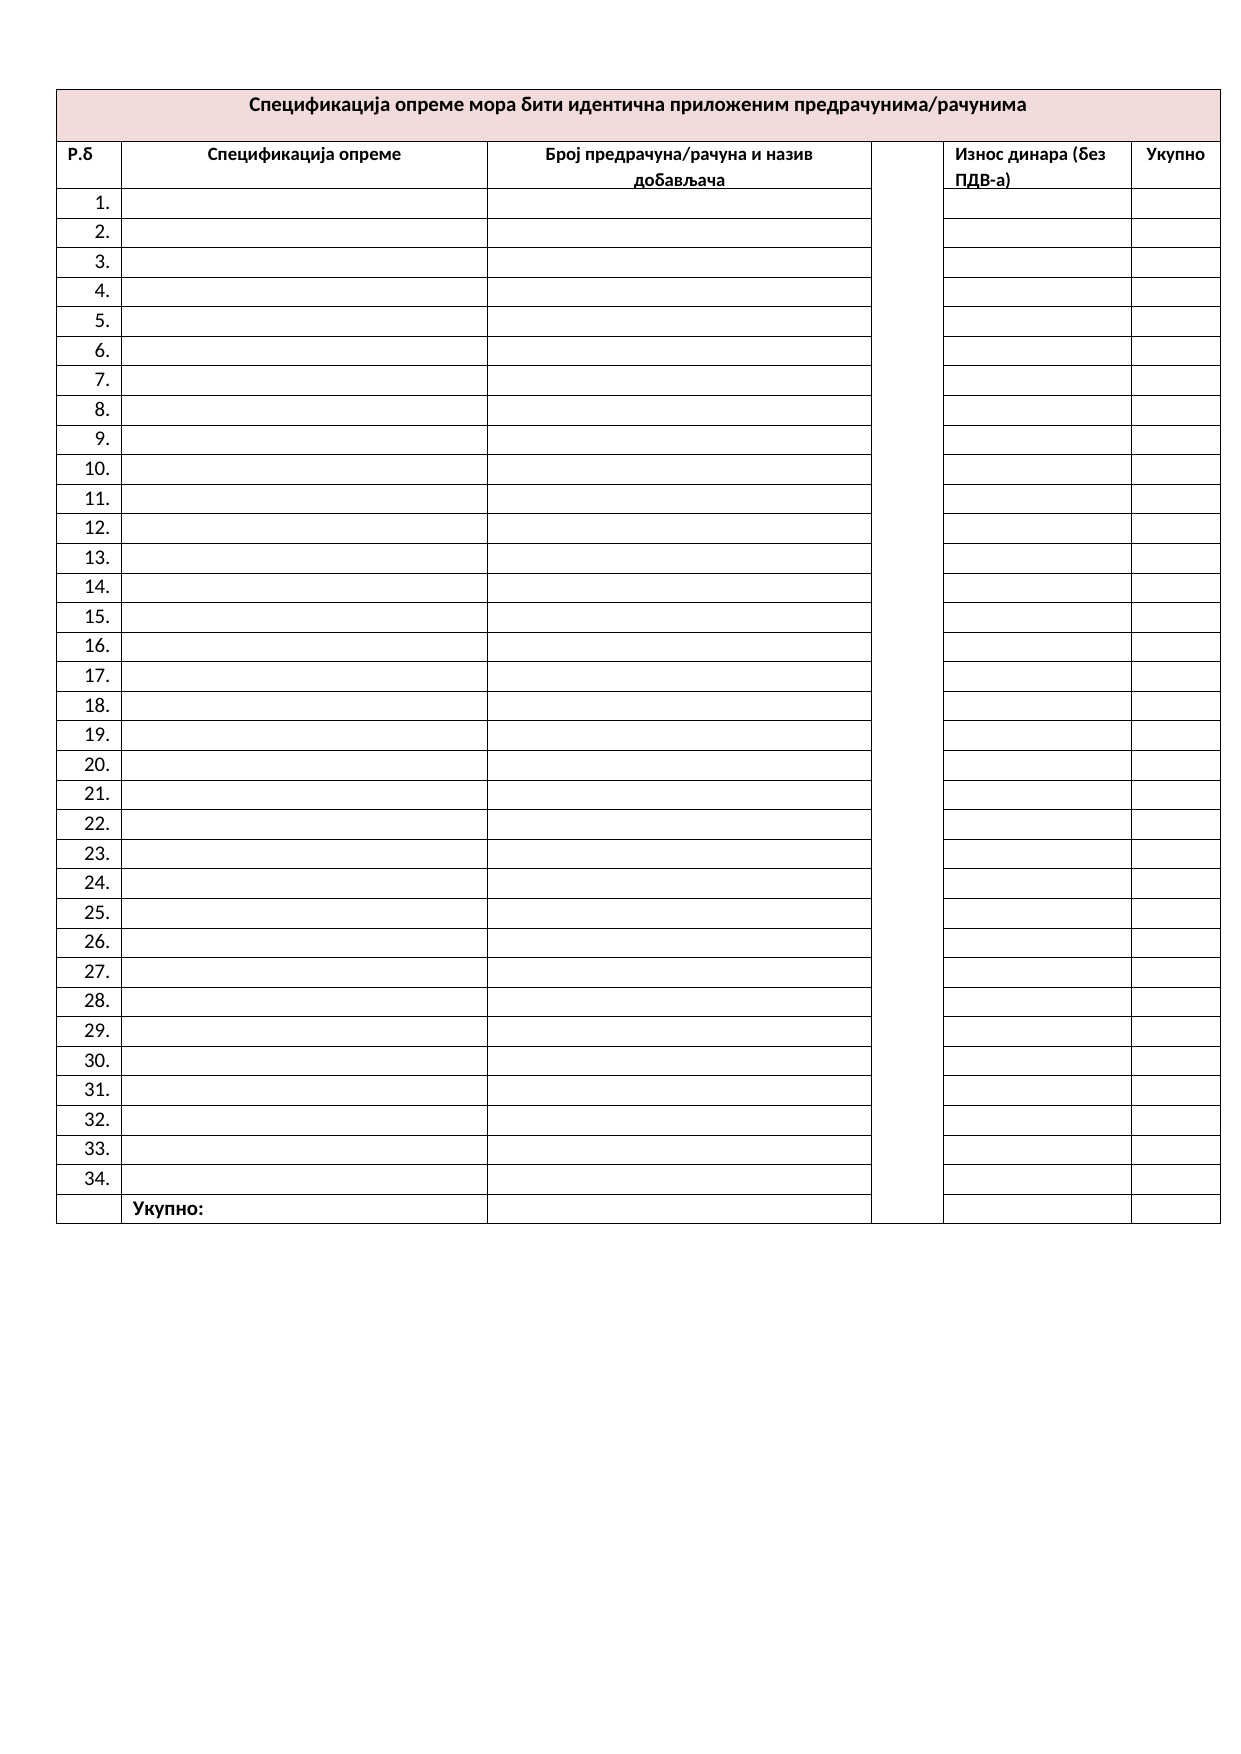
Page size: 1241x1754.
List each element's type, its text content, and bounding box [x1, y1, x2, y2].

table_cell [122, 307, 487, 336]
table_cell [1132, 810, 1220, 839]
table_cell 25. [57, 899, 121, 927]
table_cell [122, 692, 487, 720]
table_cell 34. [57, 1165, 121, 1194]
table_cell [1132, 958, 1220, 987]
table_cell [488, 544, 871, 572]
table_cell [122, 485, 487, 513]
table_cell [122, 366, 487, 395]
table_cell 24. [57, 869, 121, 898]
table_cell [488, 574, 871, 602]
table_cell [944, 337, 1131, 365]
table_cell [488, 692, 871, 720]
table_cell [944, 988, 1131, 1016]
table_cell 28. [57, 988, 121, 1016]
table_cell [488, 958, 871, 987]
table_cell [944, 869, 1131, 898]
table_cell [944, 1076, 1131, 1105]
table_cell [944, 633, 1131, 661]
table_cell [488, 869, 871, 898]
table_cell [944, 1165, 1131, 1194]
table_cell [488, 721, 871, 750]
table_cell [488, 1106, 871, 1134]
table_cell [488, 810, 871, 839]
table_cell [122, 633, 487, 661]
table_cell [122, 1076, 487, 1105]
table_cell [944, 692, 1131, 720]
table_cell Р.б [57, 142, 121, 188]
table_cell [944, 810, 1131, 839]
table_cell [1132, 781, 1220, 809]
table_cell [122, 603, 487, 632]
table_cell [57, 1195, 121, 1223]
table_cell [944, 958, 1131, 987]
table_cell 9. [57, 426, 121, 454]
table_cell [1132, 574, 1220, 602]
table_cell 4. [57, 278, 121, 306]
table_cell [122, 219, 487, 247]
table_cell [488, 307, 871, 336]
table_cell [488, 485, 871, 513]
table_cell [944, 485, 1131, 513]
table_cell [1132, 751, 1220, 779]
table_cell [944, 929, 1131, 957]
table_cell [1132, 219, 1220, 247]
table_cell [122, 1165, 487, 1194]
table_cell [872, 142, 943, 1223]
table_cell [1132, 455, 1220, 484]
table_cell Укупно [1132, 142, 1220, 188]
table_cell [1132, 988, 1220, 1016]
table_cell [944, 721, 1131, 750]
table_cell [1132, 1106, 1220, 1134]
table_cell [944, 1047, 1131, 1075]
table_cell [944, 366, 1131, 395]
table_cell [488, 988, 871, 1016]
table_cell [944, 278, 1131, 306]
table_cell 16. [57, 633, 121, 661]
table_cell [122, 574, 487, 602]
table_header [148, 1224, 413, 1256]
table_cell [122, 1047, 487, 1075]
table_cell [944, 307, 1131, 336]
table_cell [1132, 278, 1220, 306]
table_cell [488, 1195, 871, 1223]
table_cell 20. [57, 751, 121, 779]
table_cell [1132, 514, 1220, 543]
table_cell [122, 514, 487, 543]
table_cell [944, 899, 1131, 927]
table_cell [122, 1136, 487, 1164]
table_cell [1132, 1047, 1220, 1075]
table_cell [944, 840, 1131, 868]
table_cell [122, 988, 487, 1016]
table_cell [1132, 337, 1220, 365]
table_cell [1132, 633, 1220, 661]
table_cell [944, 455, 1131, 484]
table_cell [488, 662, 871, 691]
table_header [643, 1224, 1211, 1256]
table_cell [122, 899, 487, 927]
table_cell [1132, 662, 1220, 691]
table_cell [488, 426, 871, 454]
table_cell [488, 189, 871, 217]
table_cell 23. [57, 840, 121, 868]
table_cell [944, 396, 1131, 424]
table_cell [944, 603, 1131, 632]
table_cell [488, 514, 871, 543]
table_cell [1132, 899, 1220, 927]
table_cell [944, 781, 1131, 809]
table_cell [1132, 248, 1220, 277]
table_cell 7. [57, 366, 121, 395]
table_cell [122, 426, 487, 454]
table_cell Укупно: [122, 1195, 487, 1223]
table_cell [122, 662, 487, 691]
table_cell [1132, 929, 1220, 957]
table_cell [1132, 721, 1220, 750]
table_cell 19. [57, 721, 121, 750]
table_cell [488, 1047, 871, 1075]
table_cell 21. [57, 781, 121, 809]
table_cell 30. [57, 1047, 121, 1075]
table_cell [122, 721, 487, 750]
table_cell 15. [57, 603, 121, 632]
table_cell [488, 219, 871, 247]
table_cell [488, 781, 871, 809]
table_cell [944, 574, 1131, 602]
table_cell [944, 544, 1131, 572]
table_cell [944, 189, 1131, 217]
table_cell [122, 396, 487, 424]
table_cell [944, 1195, 1131, 1223]
table_cell [488, 840, 871, 868]
table_cell [1132, 692, 1220, 720]
table_cell 27. [57, 958, 121, 987]
table_cell [944, 219, 1131, 247]
table_cell 3. [57, 248, 121, 277]
table_cell [1132, 426, 1220, 454]
table_cell [122, 958, 487, 987]
table_cell 11. [57, 485, 121, 513]
table_cell 10. [57, 455, 121, 484]
table_cell [122, 1106, 487, 1134]
table_cell [122, 810, 487, 839]
table_cell [488, 633, 871, 661]
table_cell [488, 1136, 871, 1164]
table_cell [944, 662, 1131, 691]
table_cell 2. [57, 219, 121, 247]
table_cell [122, 781, 487, 809]
table_cell [944, 1017, 1131, 1046]
table_cell 33. [57, 1136, 121, 1164]
table_cell [488, 396, 871, 424]
table_cell [122, 278, 487, 306]
table_cell 1. [57, 189, 121, 217]
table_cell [57, 90, 1220, 141]
table_cell [488, 899, 871, 927]
table_cell [488, 455, 871, 484]
table_cell [1132, 1136, 1220, 1164]
table_cell [122, 455, 487, 484]
table_cell [944, 426, 1131, 454]
table_cell [1132, 1195, 1220, 1223]
table_cell 13. [57, 544, 121, 572]
table_cell [122, 751, 487, 779]
table_cell [122, 869, 487, 898]
table_cell [488, 337, 871, 365]
table_cell 17. [57, 662, 121, 691]
table_cell [944, 248, 1131, 277]
table_cell [944, 1106, 1131, 1134]
table_cell 29. [57, 1017, 121, 1046]
table_cell [944, 514, 1131, 543]
table_cell [1132, 840, 1220, 868]
table_cell 8. [57, 396, 121, 424]
table_cell [122, 189, 487, 217]
table_cell [122, 248, 487, 277]
table_cell [122, 337, 487, 365]
table_cell [1132, 603, 1220, 632]
table_cell 26. [57, 929, 121, 957]
table_cell [1132, 189, 1220, 217]
table_cell [488, 751, 871, 779]
table_cell Број предрачуна/рачуна и назив добављача [488, 142, 871, 188]
table_cell [944, 751, 1131, 779]
table_cell 14. [57, 574, 121, 602]
table_cell 6. [57, 337, 121, 365]
table_cell [122, 1017, 487, 1046]
table_cell [1132, 1076, 1220, 1105]
table_cell [488, 929, 871, 957]
table_cell [1132, 869, 1220, 898]
table_cell [1132, 1165, 1220, 1194]
table_cell [1132, 307, 1220, 336]
table_cell [1132, 366, 1220, 395]
table_cell [944, 1136, 1131, 1164]
table_cell Спецификација опреме [122, 142, 487, 188]
table_cell [488, 1165, 871, 1194]
table_cell 31. [57, 1076, 121, 1105]
table_cell 18. [57, 692, 121, 720]
table_cell [1132, 396, 1220, 424]
table_cell 22. [57, 810, 121, 839]
table_cell [122, 929, 487, 957]
table_header [413, 1224, 643, 1256]
table_cell 5. [57, 307, 121, 336]
table_cell [1132, 485, 1220, 513]
table_cell 12. [57, 514, 121, 543]
table_cell Износ динара (без ПДВ-а) [944, 142, 1131, 188]
table_cell [1132, 1017, 1220, 1046]
table_cell [488, 248, 871, 277]
table_cell 32. [57, 1106, 121, 1134]
table_cell [122, 840, 487, 868]
table_cell [122, 544, 487, 572]
table_cell [488, 366, 871, 395]
table_cell [488, 603, 871, 632]
table_cell [488, 1017, 871, 1046]
table_cell [1132, 544, 1220, 572]
table_cell [488, 1076, 871, 1105]
table_cell [488, 278, 871, 306]
